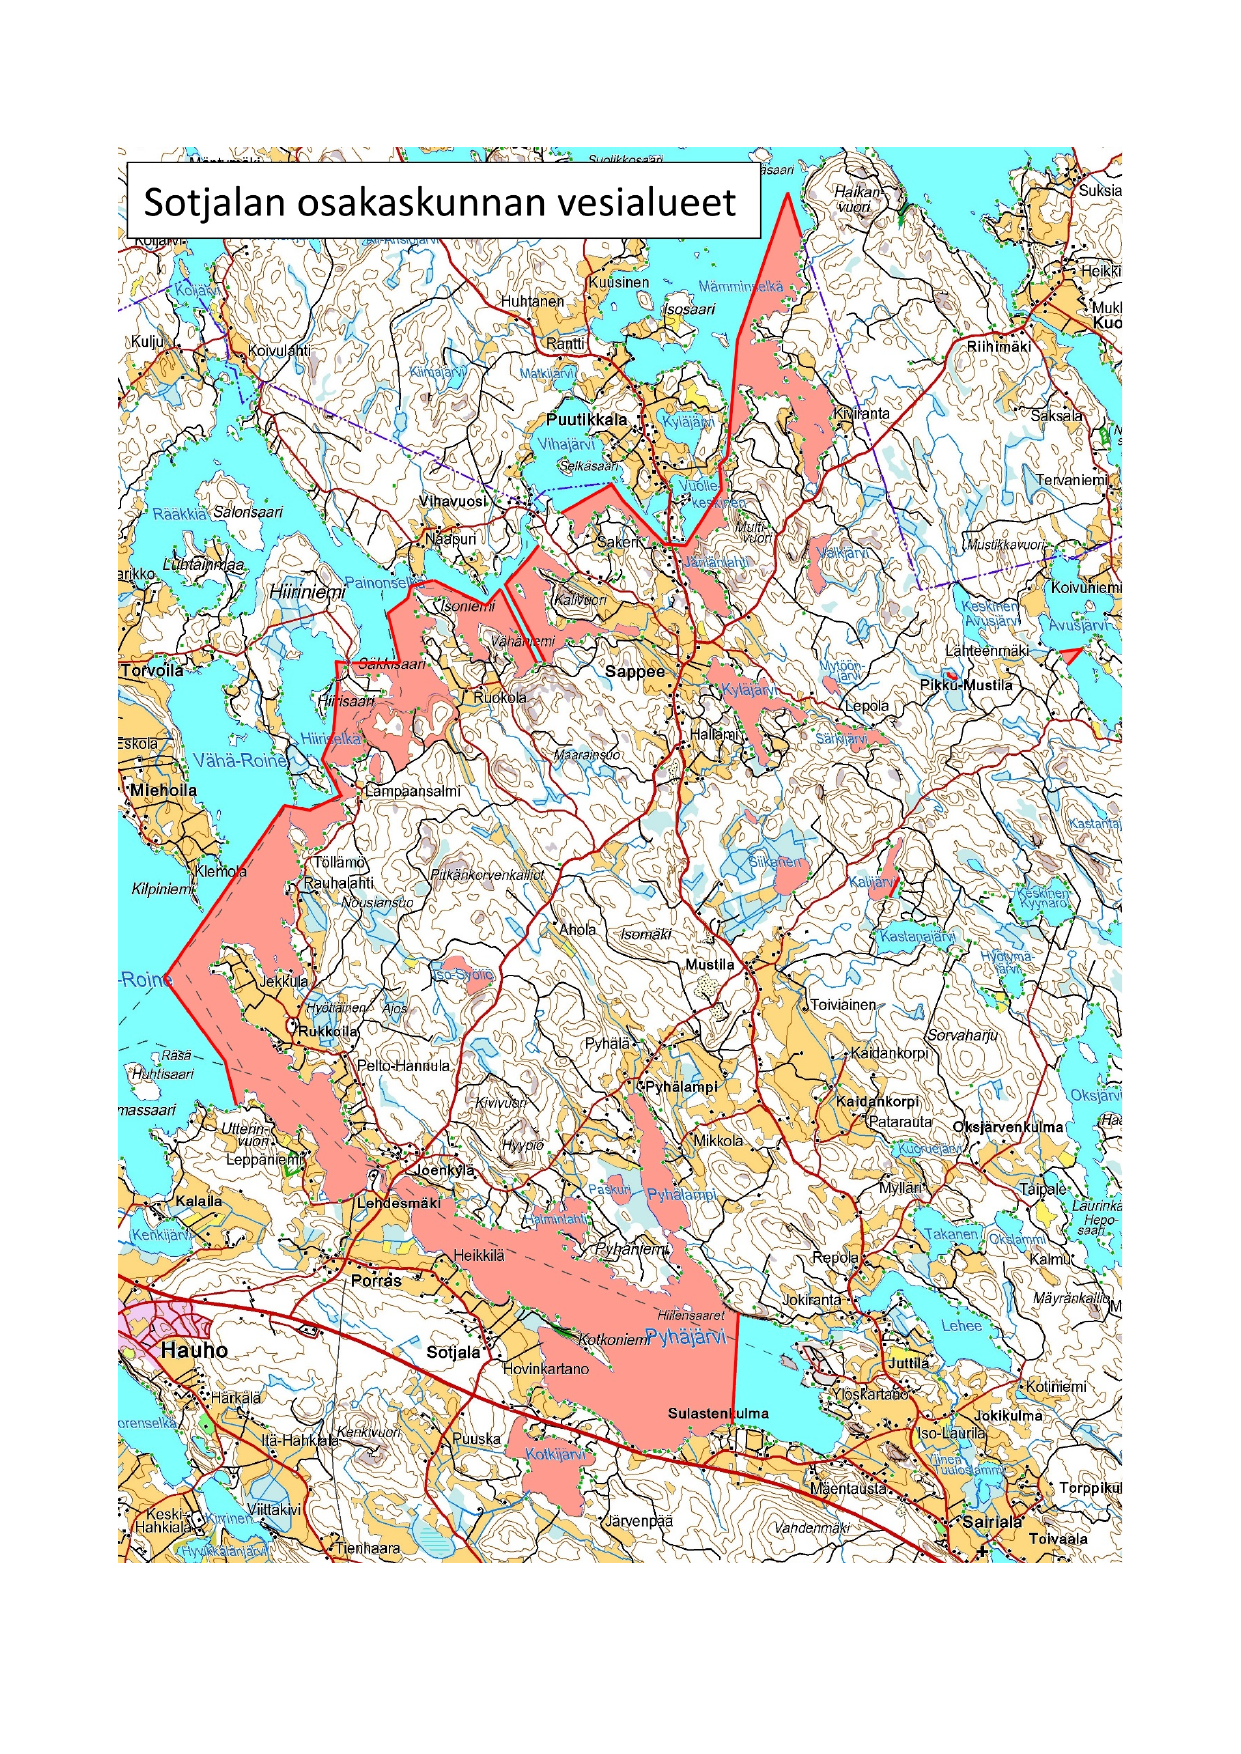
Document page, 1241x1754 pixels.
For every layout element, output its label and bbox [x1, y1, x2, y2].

picture [118, 147, 1123, 1563]
